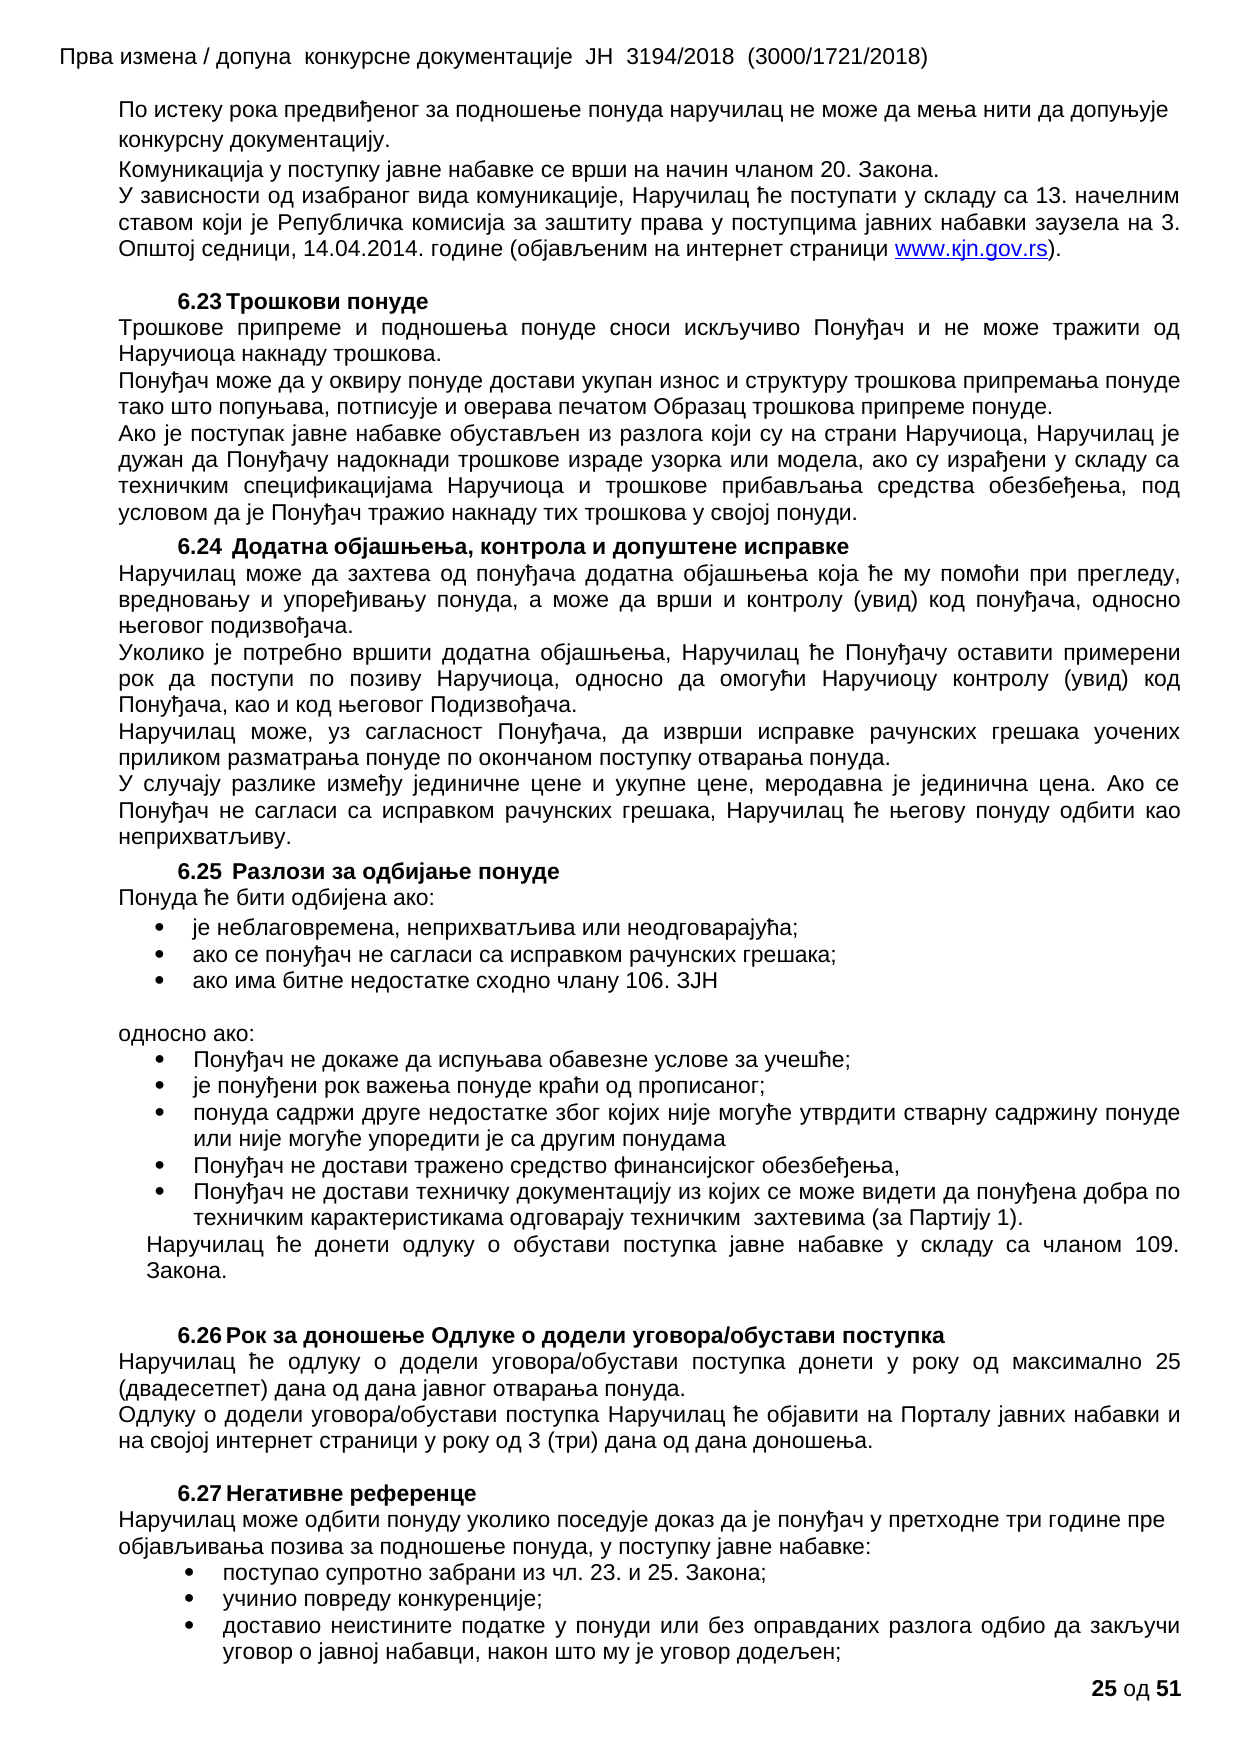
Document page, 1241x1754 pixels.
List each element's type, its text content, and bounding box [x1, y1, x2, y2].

text Понуда ће бити одбијена ако: [118, 884, 1181, 911]
list Понуђач не достави техничку документацију из којих се може видети да понуђена добра по техничким карактеристикама одговарају техничким захтевима (за Партију 1). [156, 1178, 1181, 1231]
text Наручилац може, уз сагласност Понуђача, да изврши исправке рачунских грешака уочених приликом разматрања понуде по окончаном поступку отварања понуда. [118, 718, 1181, 770]
list Додатна објашњења, контрола и допуштене исправке [177, 533, 1181, 559]
text Одлуку о додели уговора/обустави поступка Наручилац ће објавити на Порталу јавних набавки и на својој интернет страници у року од 3 (три) дана од дана доношења. [118, 1401, 1181, 1454]
text Комуникација у поступку јавне набавке се врши на начин чланом 20. Закона. [118, 156, 1181, 182]
text У случају разлике између јединичне цене и укупне цене, меродавна је јединична цена. Ако се Понуђач не сагласи са исправком рачунских грешака, Наручилац ће његову понуду одбити као неприхватљиву. [118, 770, 1181, 849]
list учинио повреду конкуренције; [185, 1585, 1181, 1612]
text Наручилац може да захтева од понуђача додатна објашњења која ће му помоћи при прегледу, вредновању и упоређивању понуда, а може да врши и контролу (увид) код понуђача, односно његовог подизвођача. [118, 559, 1181, 639]
text Понуђач може да у оквиру понуде достави укупан износ и структуру трошкова припремања понуде тако што попуњава, потписује и оверава печатом Образац трошкова припреме понуде. [118, 367, 1181, 419]
list ако има битне недостатке сходно члану 106. ЗЈН [155, 967, 1181, 993]
list Негативне референце [177, 1480, 1181, 1506]
list поступао супротно забрани из чл. 23. и 25. Закона; [185, 1559, 1181, 1585]
text Уколико је потребно вршити додатна објашњења, Наручилац ће Понуђачу оставити примерени рок да поступи по позиву Наручиоца, односно да омогући Наручиоцу контролу (увид) код Понуђача, као и код његовог Подизвођача. [118, 639, 1181, 718]
text Наручилац ће одлуку о додели уговора/обустави поступка донети у року од максимално 25 (двадесетпет) дана од дана јавног отварања понуда. [118, 1348, 1181, 1401]
list Рок за доношење Одлуке о додели уговора/обустави поступка [177, 1322, 1181, 1348]
text По истеку рока предвиђеног за подношење понуда наручилац не може да мења нити да допуњује конкурсну документацију. [118, 96, 1181, 152]
text односно ако: [118, 1020, 1181, 1046]
text Трошкове припреме и подношења понуде сноси искључиво Понуђач и не може тражити од Наручиоца накнаду трошкова. [118, 314, 1181, 367]
list је понуђени рок важења понуде краћи од прописаног; [156, 1072, 1181, 1099]
list Наручилац ће донети одлуку о обустави поступка јавне набавке у складу са чланом 109. Закона. [146, 1231, 1181, 1283]
list Разлози за одбијање понуде [177, 858, 1181, 884]
text У зависности од изабраног вида комуникације, Наручилац ће поступати у складу са 13. начелним ставом који је Републичка комисија за заштиту права у поступцима јавних набавки заузела на 3. Општој седници, 14.04.2014. године (објављеним на интернет страници www.кjn.gov.rs). [118, 182, 1181, 261]
list доставио неистините податке у понуди или без оправданих разлога одбио да закључи уговор о јавној набавци, након што му је уговор додељен; [185, 1612, 1181, 1664]
list Трошкови понуде [177, 288, 1181, 314]
list ако се понуђач не сагласи са исправком рачунских грешака; [155, 941, 1181, 967]
text Ако је поступак јавне набавке обустављен из разлога који су на страни Наручиоца, Наручилац је дужан да Понуђачу надокнади трошкове израде узорка или модела, ако су израђени у складу са техничким спецификацијама Наручиоца и трошкове прибављања средства обезбеђења, под условом да је Понуђач тражио накнаду тих трошкова у својој понуди. [118, 419, 1181, 525]
text Наручилац може одбити понуду уколико поседује доказ да је понуђач у претходне три године пре објављивања позива за подношење понуда, у поступку јавне набавке: [118, 1506, 1181, 1559]
list понуда садржи друге недостатке због којих није могуће утврдити стварну садржину понуде или није могуће упоредити је са другим понудама [156, 1099, 1181, 1152]
list Понуђач не докаже да испуњава обавезне услове за учешће; [156, 1046, 1181, 1072]
list је неблаговремена, неприхватљива или неодговарајућа; [155, 914, 1181, 941]
list Понуђач не достави тражено средство финансијског обезбеђења, [156, 1152, 1181, 1178]
